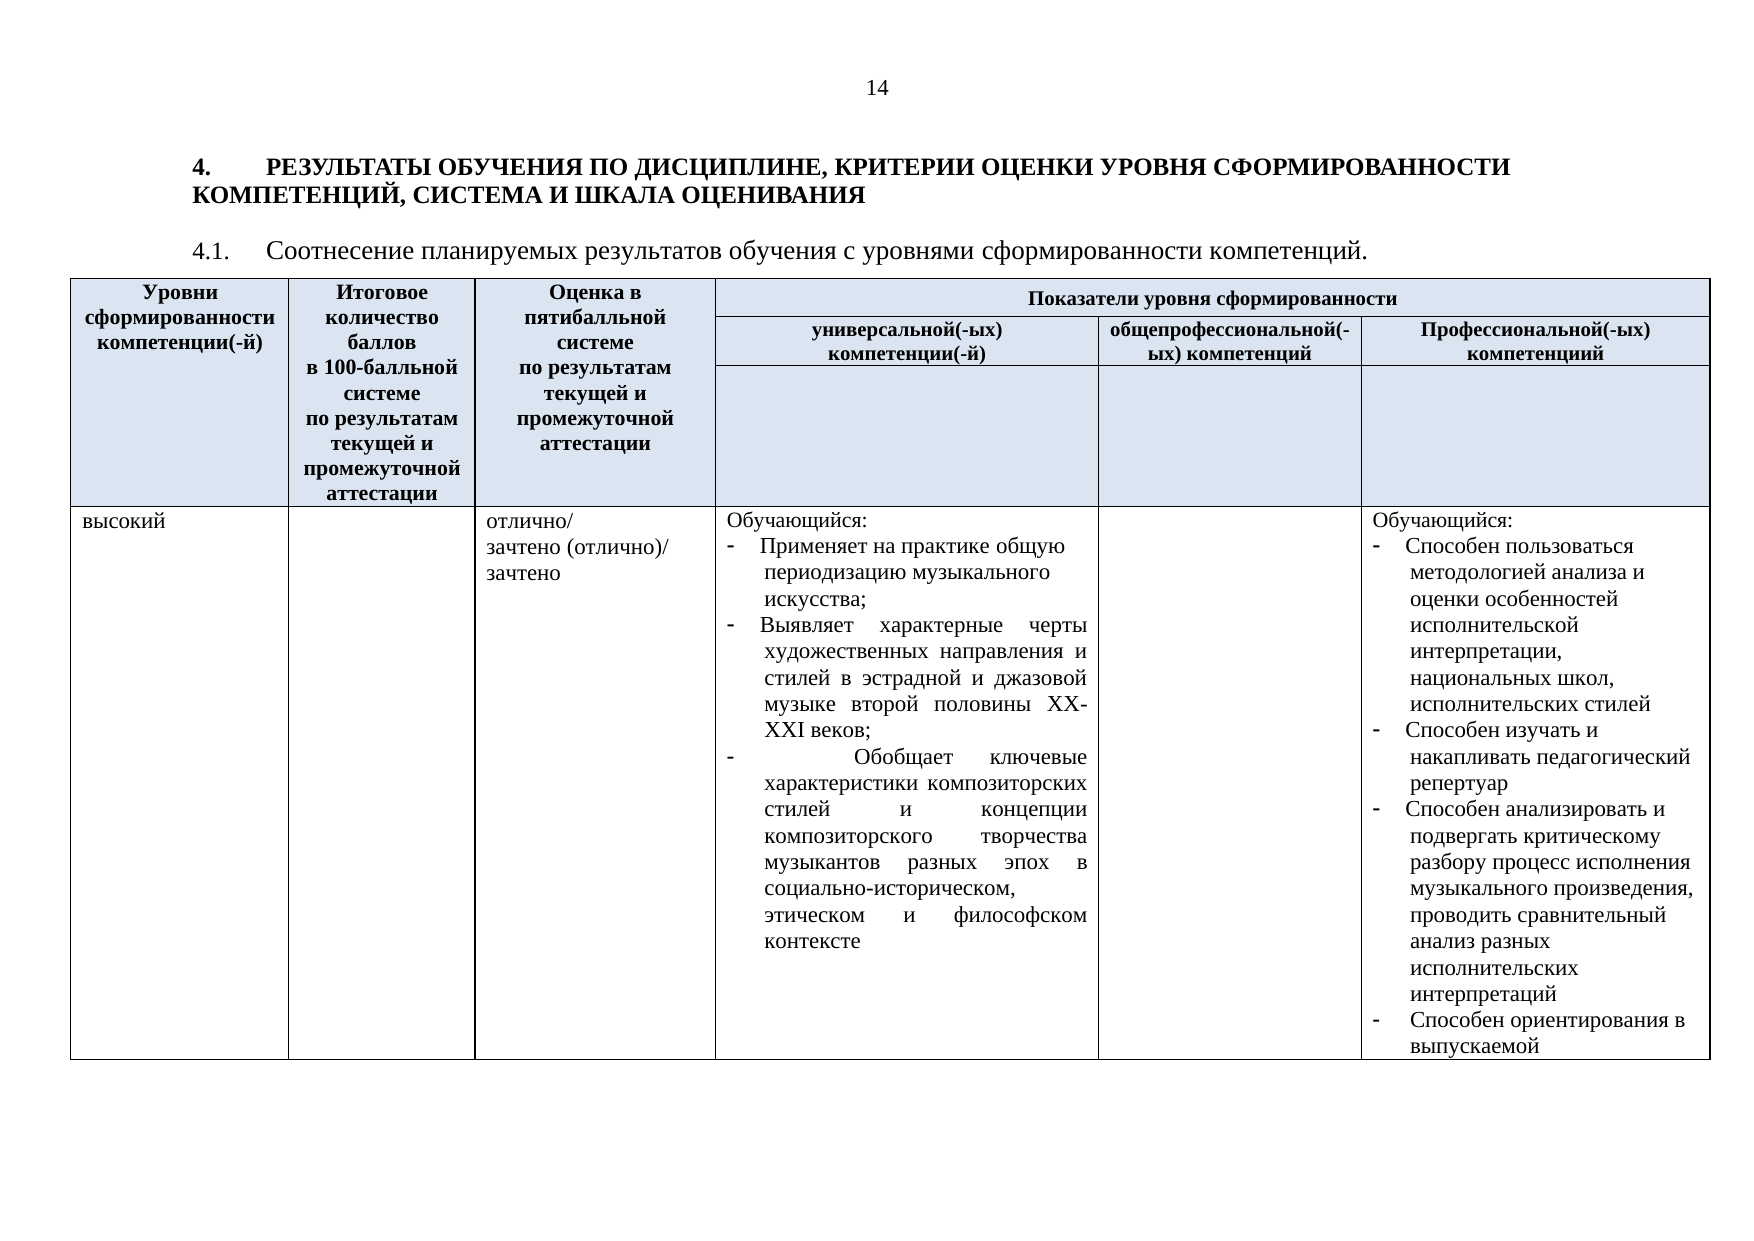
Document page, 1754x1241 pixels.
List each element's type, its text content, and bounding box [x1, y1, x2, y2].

table_header Показатели уровня сформированности [716, 279, 1709, 316]
table_cell универсальной(-ых) компетенции(-й) [716, 317, 1098, 365]
subtitle Соотнесение планируемых результатов обучения с уровнями сформированности компетенций. [192, 234, 1636, 265]
table_header Оценка в пятибалльной системе по результатам текущей и промежуточной аттестации [476, 279, 715, 506]
table_cell Профессиональной(-ых) компетенциий [1362, 317, 1709, 365]
table_cell общепрофессиональной(-ых) компетенций [1099, 317, 1361, 365]
table_cell высокий [71, 507, 288, 1059]
table_cell [1099, 507, 1361, 1059]
table_cell [1362, 366, 1709, 506]
table_cell [1099, 366, 1361, 506]
table_header Итоговое количество баллов в 100-балльной системе по результатам текущей и промежуточной аттестации [289, 279, 474, 506]
table_header Уровни сформированности компетенции(-й) [71, 279, 288, 506]
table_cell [716, 507, 1098, 1059]
subtitle РЕЗУЛЬТАТЫ ОБУЧЕНИЯ ПО ДИСЦИПЛИНЕ, КРИТЕРИИ ОЦЕНКИ УРОВНЯ СФОРМИРОВАННОСТИ КОМПЕТЕНЦИЙ, СИСТЕМА И ШКАЛА ОЦЕНИВАНИЯ [192, 152, 1636, 209]
table_cell [716, 366, 1098, 506]
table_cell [476, 507, 715, 1059]
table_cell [1362, 507, 1709, 1059]
table_cell [289, 507, 474, 1059]
